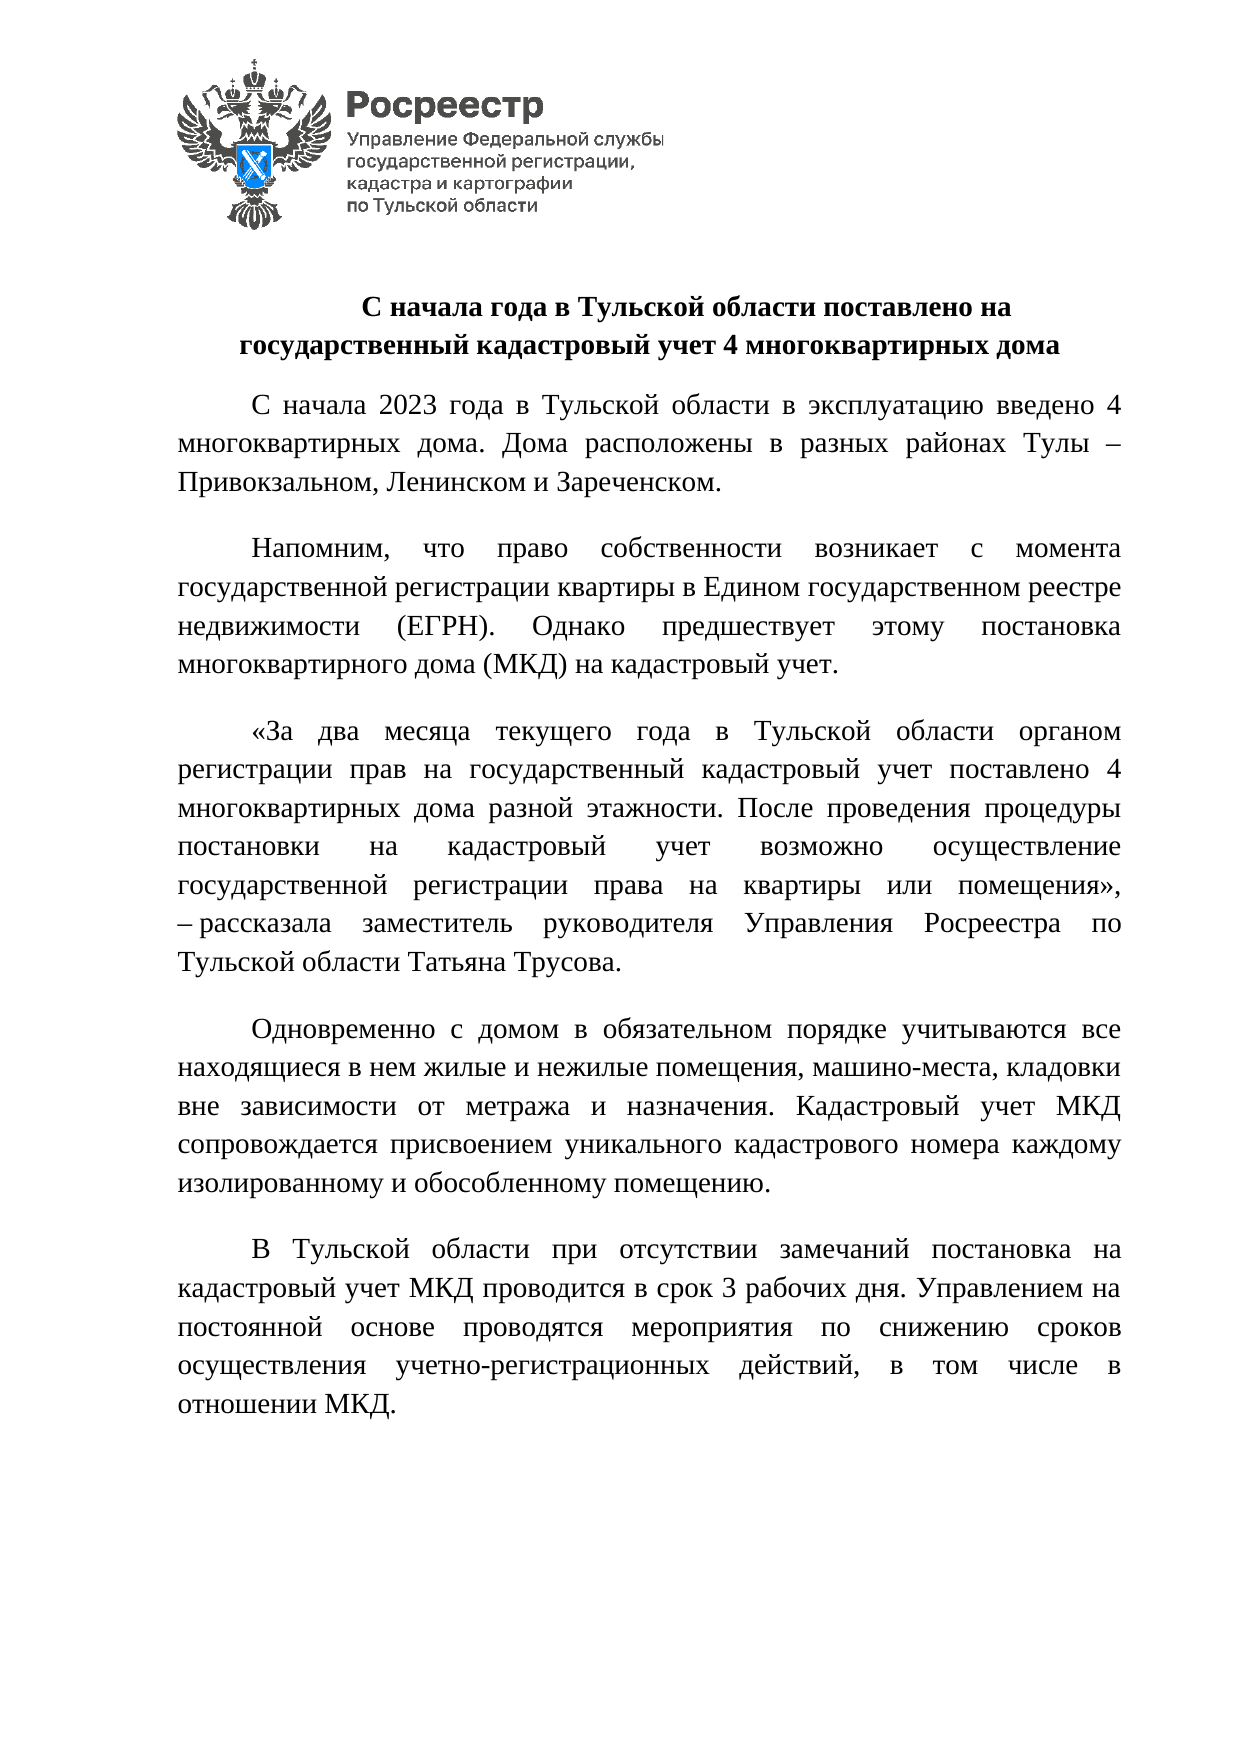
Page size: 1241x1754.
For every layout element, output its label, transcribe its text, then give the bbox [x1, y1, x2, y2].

picture [177, 59, 664, 230]
text «За два месяца текущего года в Тульской области органом регистрации прав на государственный кадастровый учет поставлено 4 многоквартирных дома разной этажности. После проведения процедуры постановки на кадастровый учет возможно осуществление государственной регистрации права на квартиры или помещения», – рассказала заместитель руководителя Управления Росреестра по Тульской области Татьяна Трусова. [177, 713, 1122, 978]
text Одновременно с домом в обязательном порядке учитываются все находящиеся в нем жилые и нежилые помещения, машино-места, кладовки вне зависимости от метража и назначения. Кадастровый учет МКД сопровождается присвоением уникального кадастрового номера каждому изолированному и обособленному помещению. [177, 1011, 1122, 1198]
text С начала 2023 года в Тульской области в эксплуатацию введено 4 многоквартирных дома. Дома расположены в разных районах Тулы – Привокзальном, Ленинском и Зареченском. [177, 387, 1122, 497]
text Напомним, что право собственности возникает с момента государственной регистрации квартиры в Едином государственном реестре недвижимости (ЕГРН). Однако предшествует этому постановка многоквартирного дома (МКД) на кадастровый учет. [177, 531, 1122, 680]
text С начала года в Тульской области поставлено на государственный кадастровый учет 4 многоквартирных дома [177, 289, 1122, 361]
text В Тульской области при отсутствии замечаний постановка на кадастровый учет МКД проводится в срок 3 рабочих дня. Управлением на постоянной основе проводятся мероприятия по снижению сроков осуществления учетно-регистрационных действий, в том числе в отношении МКД. [177, 1381, 1122, 1419]
text В Тульской области при отсутствии замечаний постановка на кадастровый учет МКД проводится в срок 3 рабочих дня. Управлением на постоянной основе проводятся мероприятия по снижению сроков осуществления учетно-регистрационных действий, в том числе в отношении МКД. [177, 1232, 1122, 1270]
